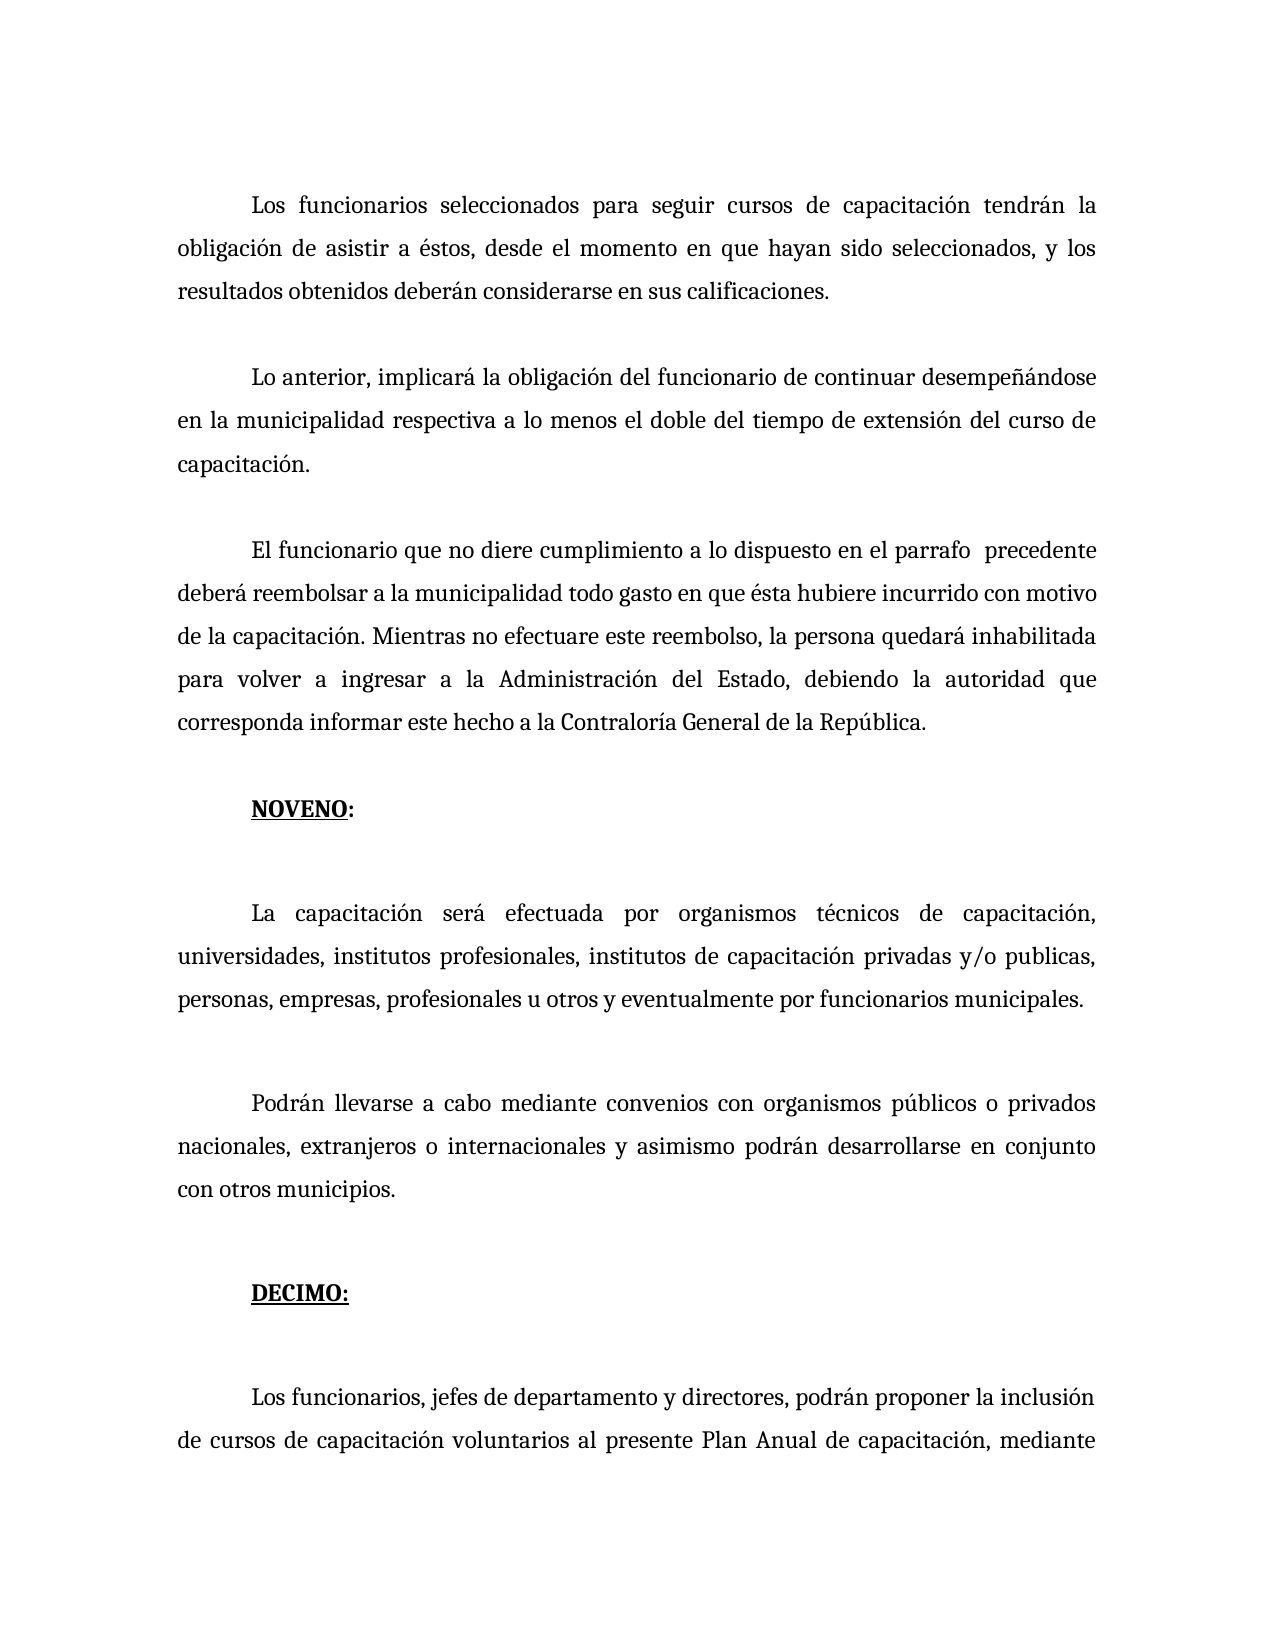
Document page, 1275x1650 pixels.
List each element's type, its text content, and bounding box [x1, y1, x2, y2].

text Lo anterior, implicará la obligación del funcionario de continuar desempeñándose en la municipalidad respectiva a lo menos el doble del tiempo de extensión del curso de capacitación. [177, 363, 1098, 478]
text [177, 1383, 1097, 1455]
text La capacitación será efectuada por organismos técnicos de capacitación, universidades, institutos profesionales, institutos de capacitación privadas y/o publicas, personas, empresas, profesionales u otros y eventualmente por funcionarios municipales. [177, 898, 1097, 1013]
text El funcionario que no diere cumplimiento a lo dispuesto en el parrafo precedente deberá reembolsar a la municipalidad todo gasto en que ésta hubiere incurrido con motivo de la capacitación. Mientras no efectuare este reembolso, la persona quedará inhabilitada para volver a ingresar a la Administración del Estado, debiendo la autoridad que corresponda informar este hecho a la Contraloría General de la República. [177, 536, 1098, 737]
text Los funcionarios seleccionados para seguir cursos de capacitación tendrán la obligación de asistir a éstos, desde el momento en que hayan sido seleccionados, y los resultados obtenidos deberán considerarse en sus calificaciones. [177, 191, 1098, 306]
text NOVENO: [177, 794, 1097, 823]
text DECIMO: [177, 1279, 1097, 1308]
text Podrán llevarse a cabo mediante convenios con organismos públicos o privados nacionales, extranjeros o internacionales y asimismo podrán desarrollarse en conjunto con otros municipios. [177, 1089, 1097, 1204]
